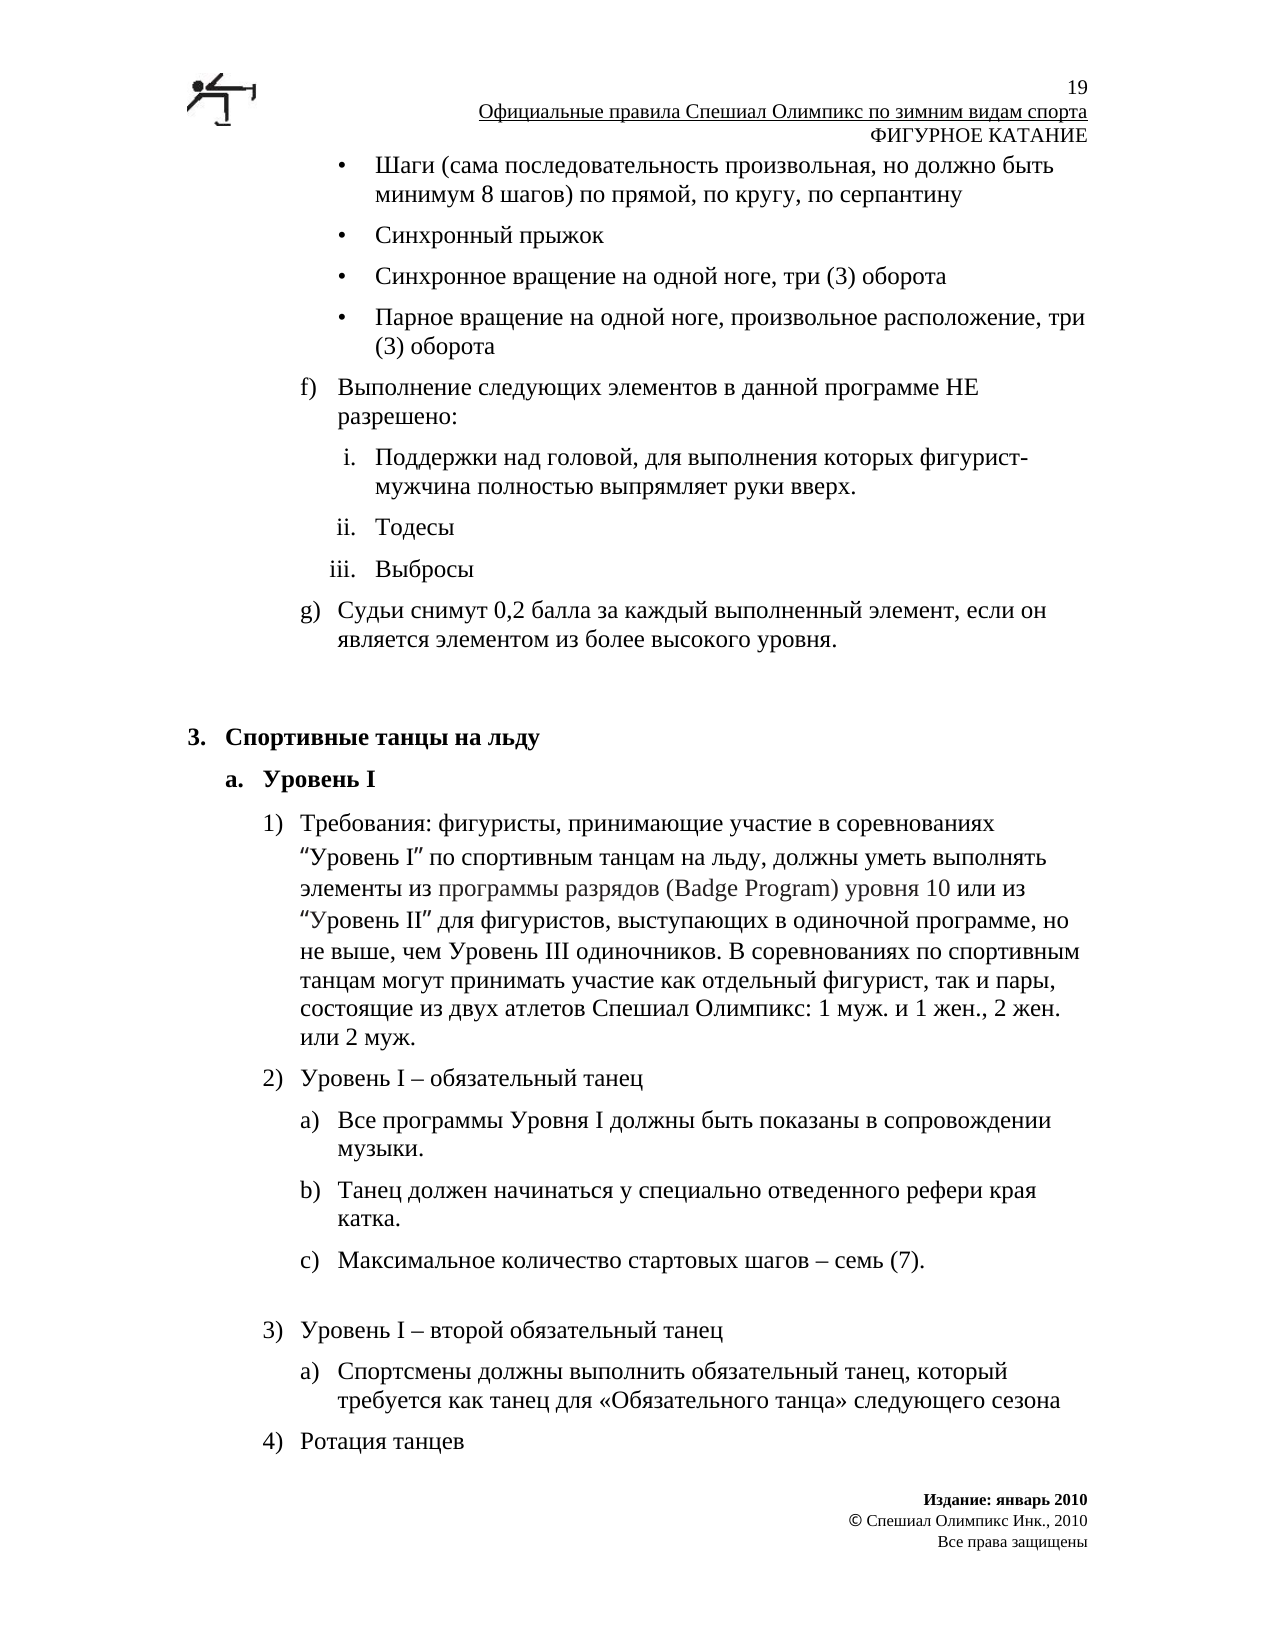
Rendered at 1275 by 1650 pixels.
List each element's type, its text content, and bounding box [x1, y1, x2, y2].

list Требования: фигуристы, принимающие участие в соревнованиях “Уровень I” по спортивным танцам на льду, должны уметь выполнять элементы из программы разрядов (Badge Program) уровня 10 или из “Уровень II” для фигуристов, выступающих в одиночной программе, но не выше, чем Уровень III одиночников. В соревнованиях по спортивным танцам могут принимать участие как отдельный фигурист, так и пары, состоящие из двух атлетов Спешиал Олимпикс: 1 муж. и 1 жен., 2 жен. или 2 муж. [262, 805, 1087, 1051]
list Максимальное количество стартовых шагов – семь (7). [300, 1245, 1087, 1273]
list Уровень I – обязательный танец [262, 1063, 1087, 1092]
list Выбросы [356, 554, 1087, 582]
list Выполнение следующих элементов в данной программе НЕ разрешено: [300, 372, 1087, 430]
picture [187, 73, 257, 126]
list Тодесы [356, 512, 1087, 541]
list Спортсмены должны выполнить обязательный танец, который требуется как танец для «Обязательного танца» следующего сезона [300, 1356, 1087, 1413]
list Танец должен начинаться у специально отведенного рефери края катка. [300, 1175, 1087, 1232]
list Спортивные танцы на льду [187, 722, 1087, 751]
list Все программы Уровня I должны быть показаны в сопровождении музыки. [300, 1105, 1087, 1162]
list Синхронное вращение на одной ноге, три (3) оборота [337, 261, 1087, 290]
list Парное вращение на одной ноге, произвольное расположение, три (3) оборота [337, 302, 1087, 360]
list Уровень I – второй обязательный танец [262, 1315, 1087, 1343]
list Шаги (сама последовательность произвольная, но должно быть минимум 8 шагов) по прямой, по кругу, по серпантину [337, 150, 1087, 207]
list Поддержки над головой, для выполнения которых фигурист-мужчина полностью выпрямляет руки вверх. [356, 442, 1087, 500]
list Уровень I [225, 764, 1087, 792]
list Ротация танцев [262, 1426, 1087, 1455]
list Синхронный прыжок [337, 220, 1087, 249]
list Судьи снимут 0,2 балла за каждый выполненный элемент, если он является элементом из более высокого уровня. [300, 595, 1087, 652]
